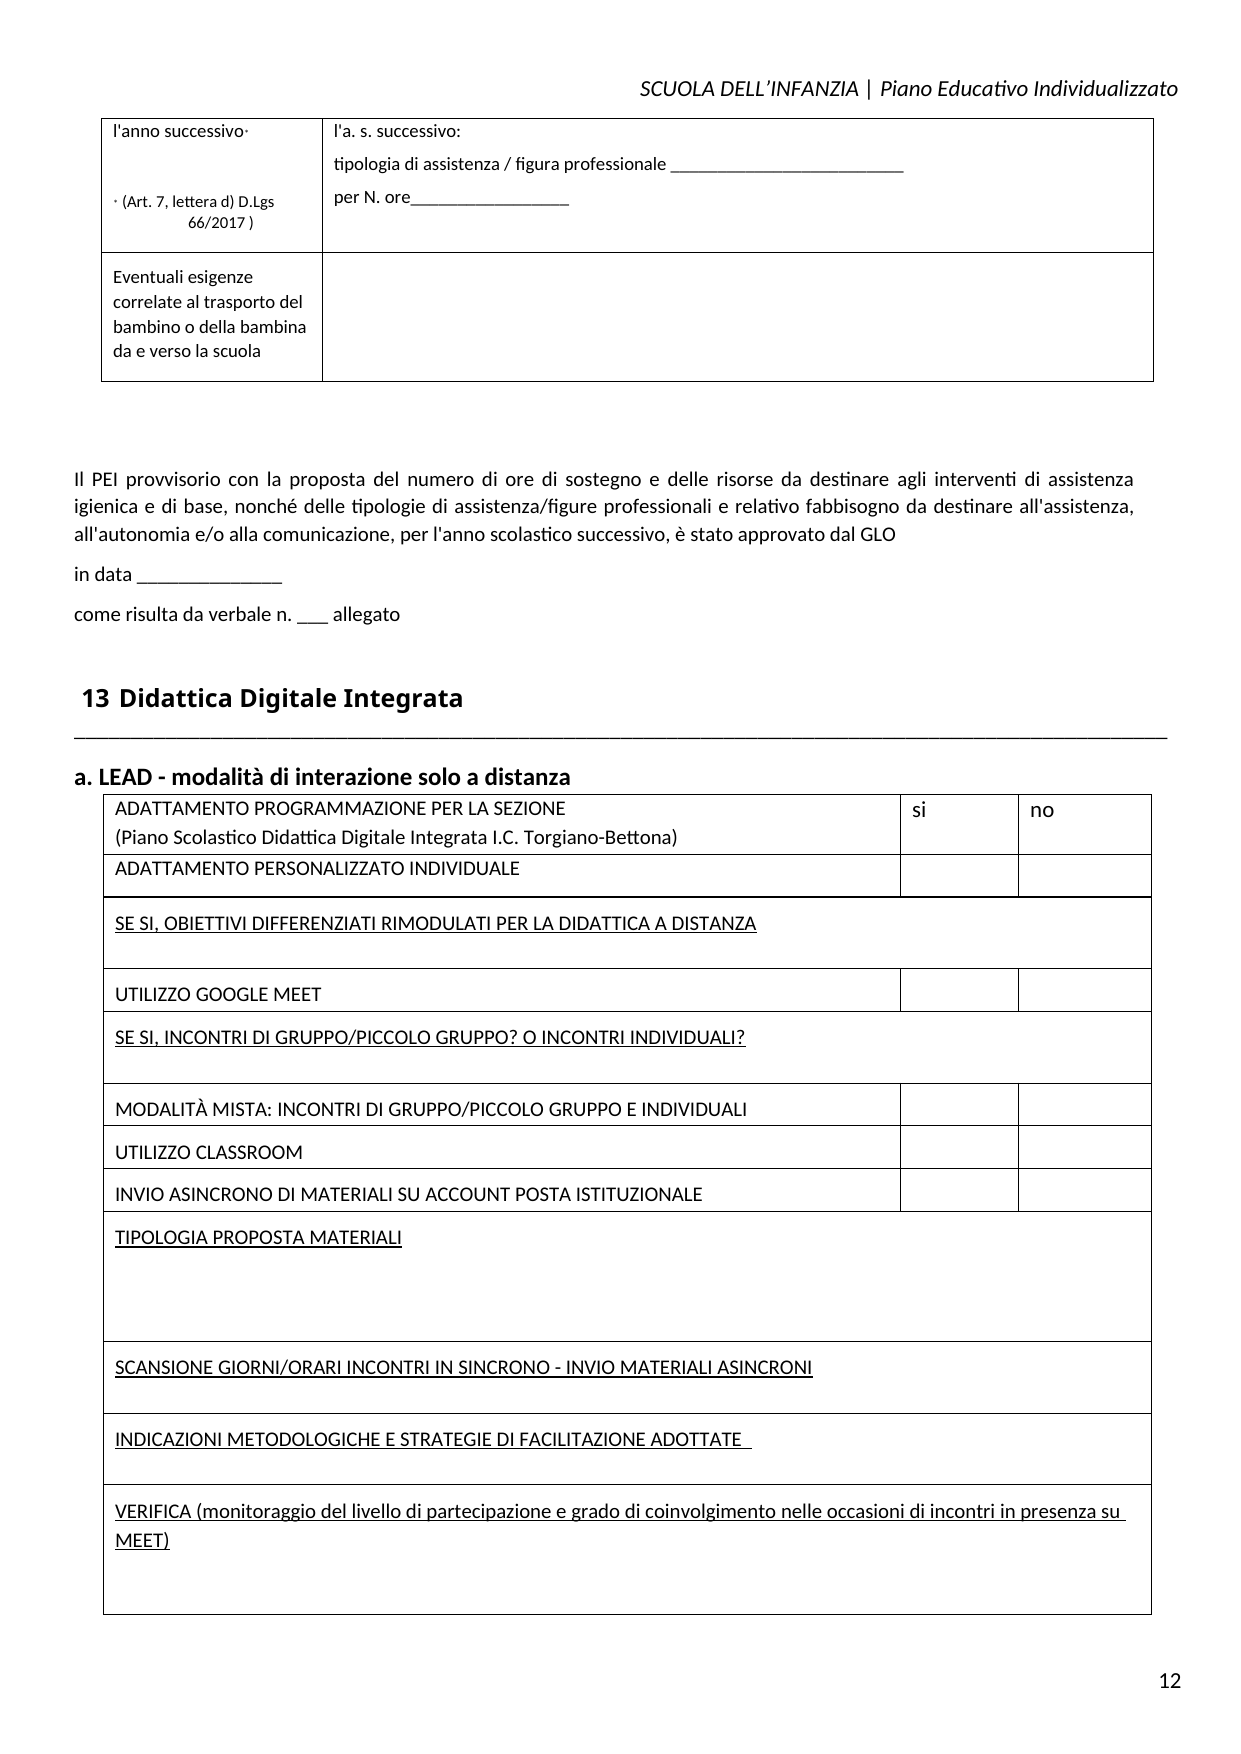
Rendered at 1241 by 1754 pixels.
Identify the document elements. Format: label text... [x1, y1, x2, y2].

text in data ______________ [74, 561, 1181, 586]
table_cell UTILIZZO CLASSROOM [104, 1126, 900, 1168]
table_cell [1019, 1084, 1151, 1125]
table_cell INVIO ASINCRONO DI MATERIALI SU ACCOUNT POSTA ISTITUZIONALE [104, 1169, 900, 1211]
table_cell TIPOLOGIA PROPOSTA MATERIALI [104, 1212, 1151, 1341]
table_cell Eventuali esigenze correlate al trasporto del bambino o della bambina da e verso la scuola [102, 253, 322, 381]
text a. LEAD - modalità di interazione solo a distanza [74, 761, 1181, 792]
table_cell UTILIZZO GOOGLE MEET [104, 969, 900, 1011]
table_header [323, 119, 1153, 252]
table_cell SE SI, OBIETTIVI DIFFERENZIATI RIMODULATI PER LA DIDATTICA A DISTANZA [104, 898, 1151, 968]
table_cell INDICAZIONI METODOLOGICHE E STRATEGIE DI FACILITAZIONE ADOTTATE [104, 1414, 1151, 1484]
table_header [102, 119, 322, 252]
table_cell [1019, 969, 1151, 1011]
table_cell SCANSIONE GIORNI/ORARI INCONTRI IN SINCRONO - INVIO MATERIALI ASINCRONI [104, 1342, 1151, 1413]
table_cell [901, 855, 1018, 896]
table_header si [901, 795, 1018, 854]
table_cell [1019, 1126, 1151, 1168]
table_cell [1019, 1169, 1151, 1211]
table_cell [901, 1169, 1018, 1211]
text ________________________________________________________________________________________________ [74, 714, 1181, 743]
table_cell SE SI, INCONTRI DI GRUPPO/PICCOLO GRUPPO? O INCONTRI INDIVIDUALI? [104, 1012, 1151, 1082]
table_cell VERIFICA (monitoraggio del livello di partecipazione e grado di coinvolgimento nelle occasioni di incontri in presenza su MEET) [104, 1485, 1151, 1614]
table_cell [901, 1126, 1018, 1168]
table_cell MODALITÀ MISTA: INCONTRI DI GRUPPO/PICCOLO GRUPPO E INDIVIDUALI [104, 1084, 900, 1125]
table_cell ADATTAMENTO PERSONALIZZATO INDIVIDUALE [104, 855, 900, 896]
table_cell [1019, 855, 1151, 896]
table_cell [901, 969, 1018, 1011]
table_header ADATTAMENTO PROGRAMMAZIONE PER LA SEZIONE (Piano Scolastico Didattica Digitale Integrata I.C. Torgiano-Bettona) [104, 795, 900, 854]
table_header no [1019, 795, 1151, 854]
text Il PEI provvisorio con la proposta del numero di ore di sostegno e delle risorse da destinare agli interventi di assistenza igienica e di base, nonché delle tipologie di assistenza/figure professionali e relativo fabbisogno da destinare all'assistenza, all'autonomia e/o alla comunicazione, per l'anno scolastico successivo, è stato approvato dal GLO [74, 466, 1137, 546]
text come risulta da verbale n. ___ allegato [74, 601, 1181, 626]
table_cell [901, 1084, 1018, 1125]
table_cell [323, 253, 1153, 381]
list Didattica Digitale Integrata [81, 681, 1181, 714]
